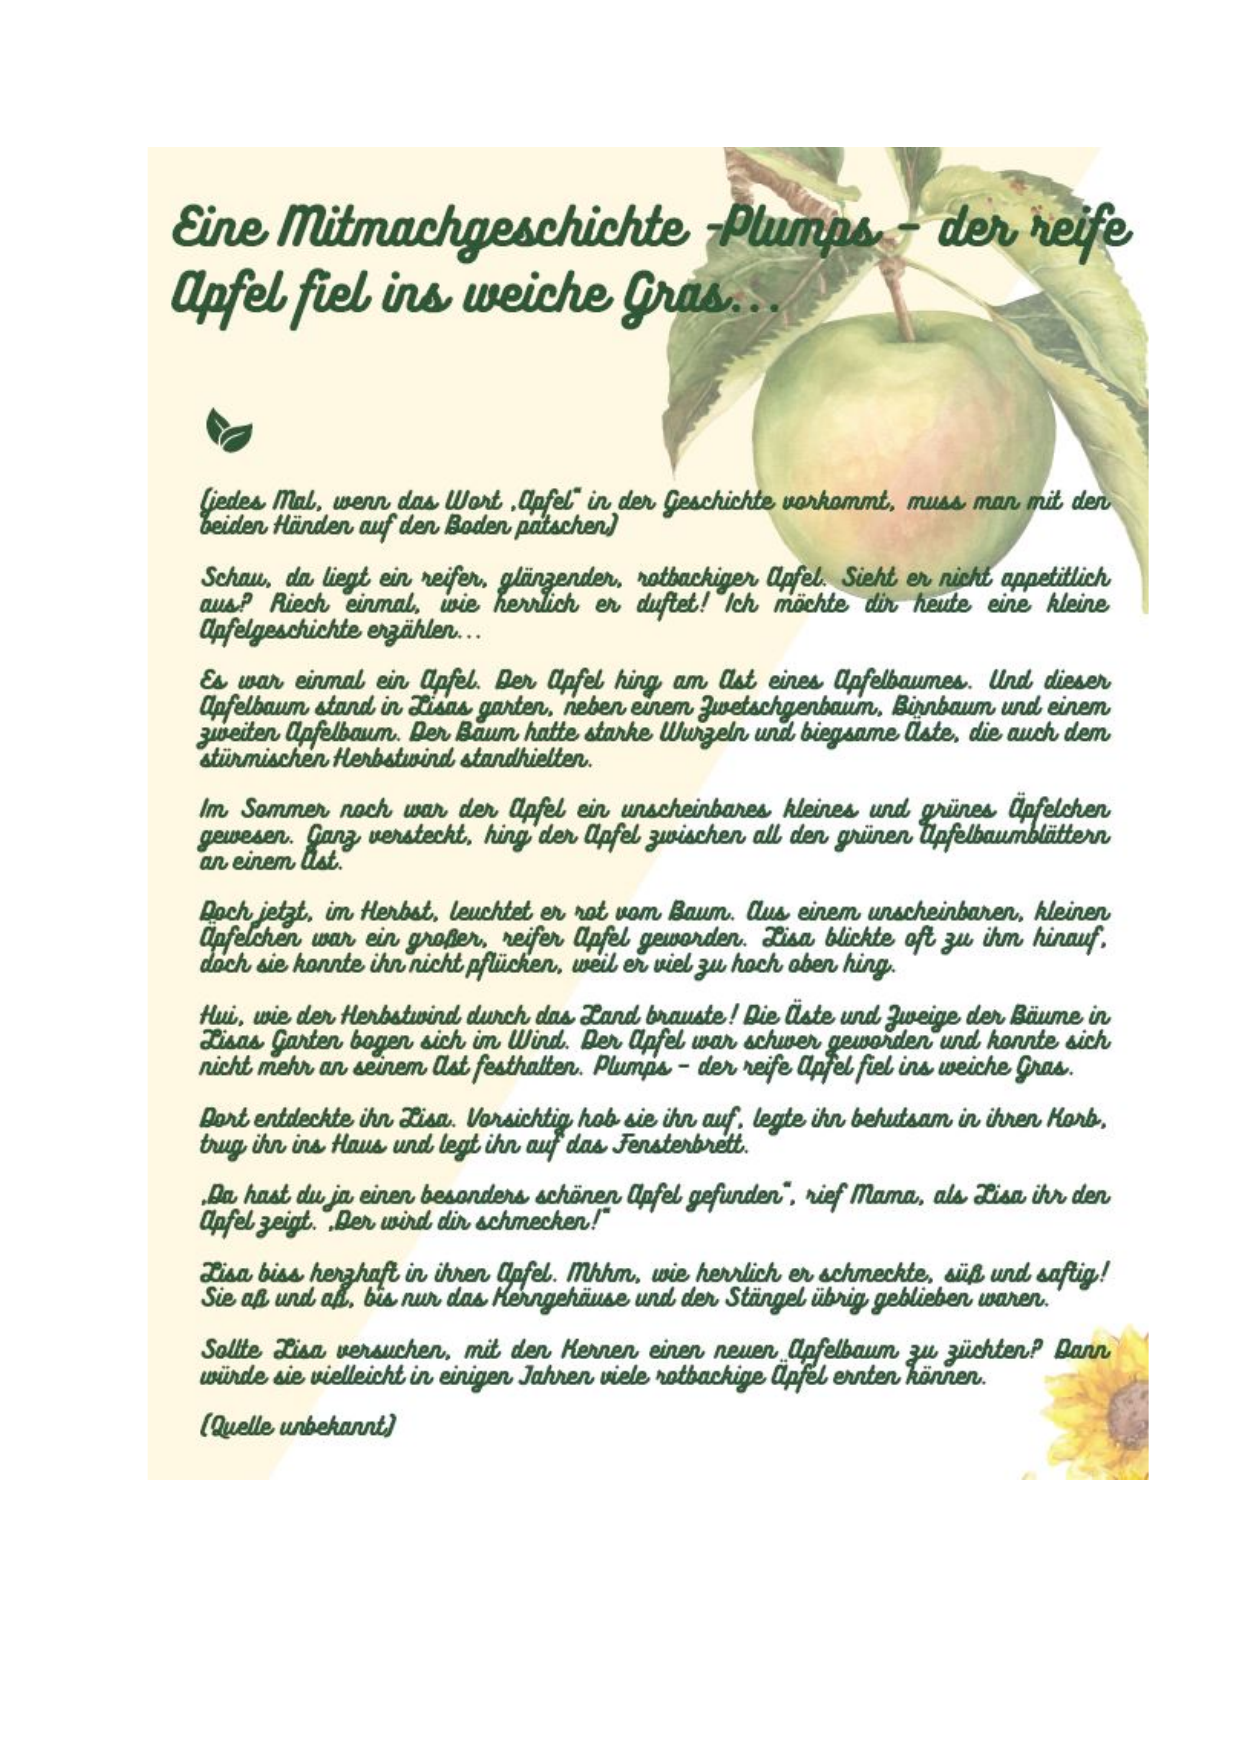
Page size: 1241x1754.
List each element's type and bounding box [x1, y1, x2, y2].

picture [147, 147, 1149, 1480]
